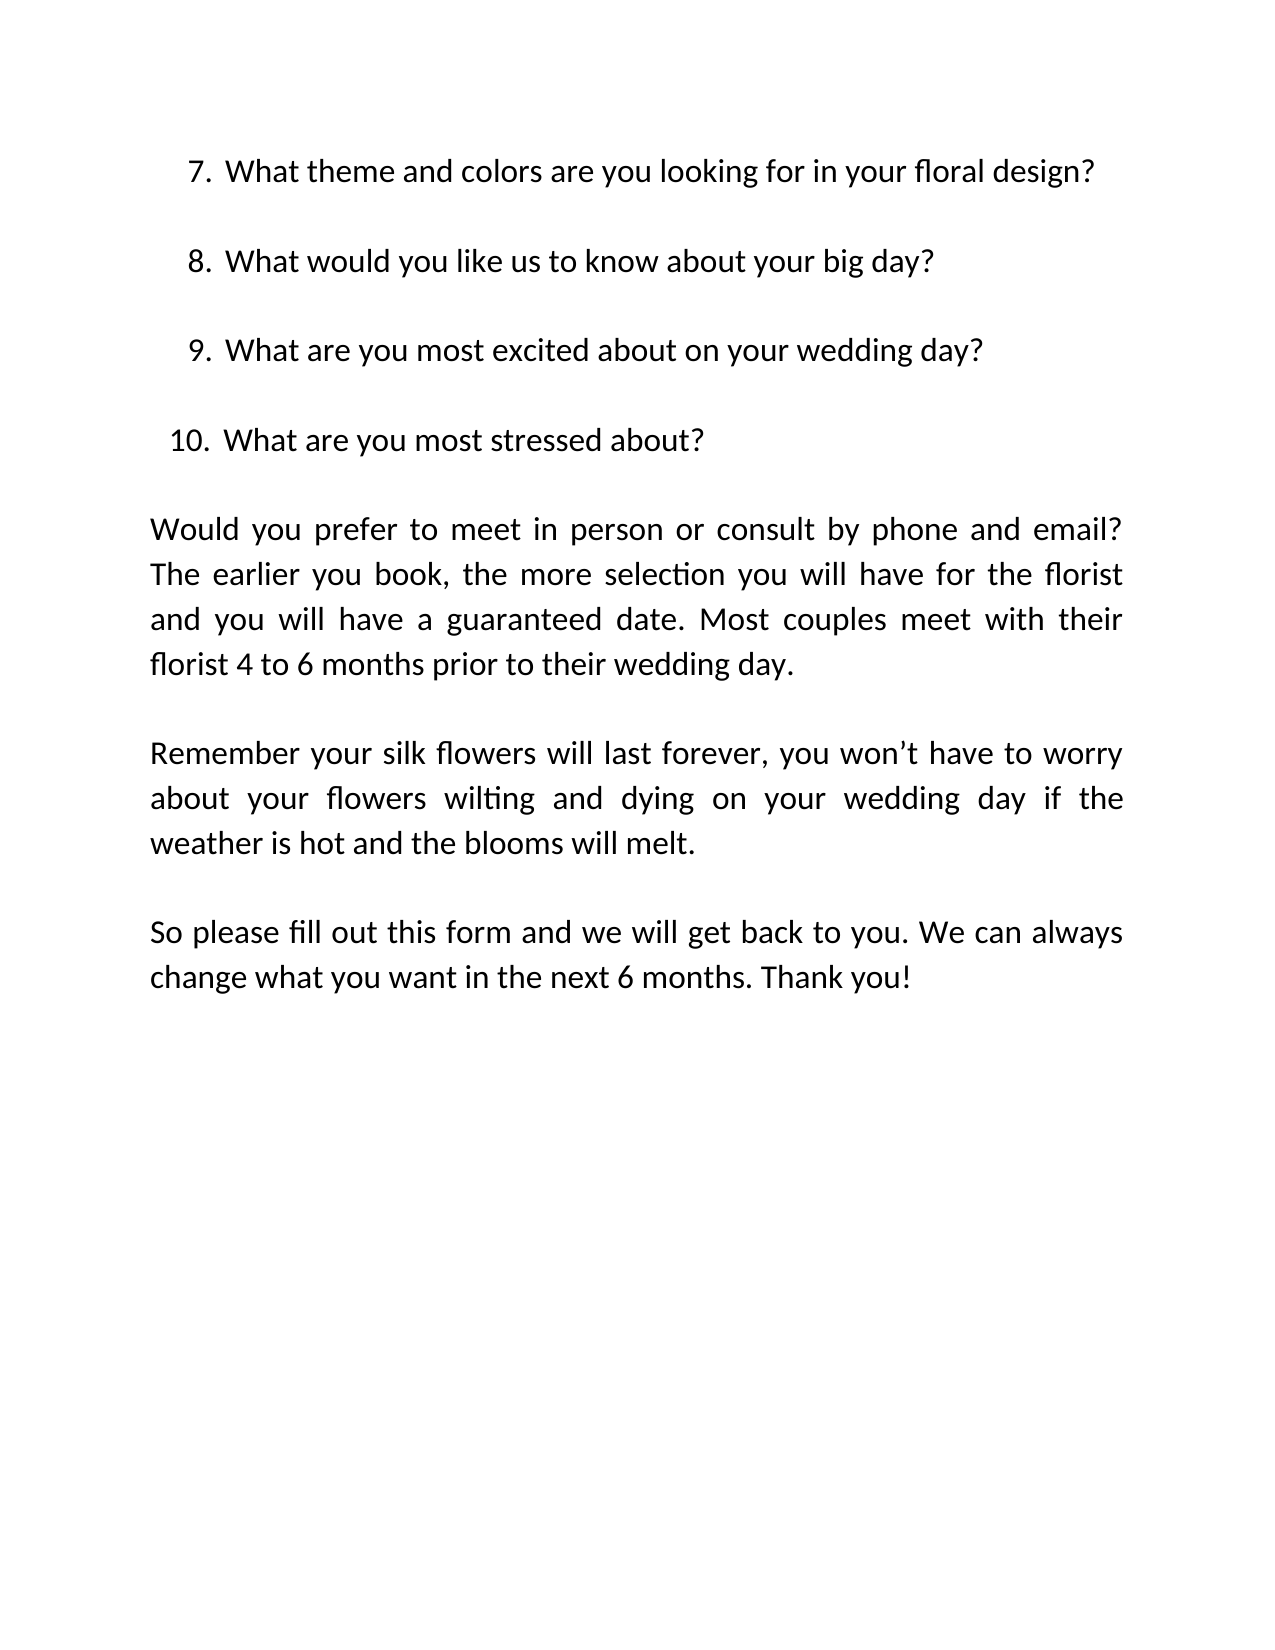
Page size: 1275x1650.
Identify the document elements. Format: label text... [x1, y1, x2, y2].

list What are you most excited about on your wedding day? [187, 329, 1125, 370]
list What would you like us to know about your big day? [187, 239, 1125, 280]
list What theme and colors are you looking for in your floral design? [187, 150, 1125, 191]
list Would you prefer to meet in person or consult by phone and email? The earlier you book, the more selection you will have for the florist and you will have a guaranteed date. Most couples meet with their florist 4 to 6 months prior to their wedding day. [150, 508, 1125, 683]
list So please fill out this form and we will get back to you. We can always change what you want in the next 6 months. Thank you! [150, 911, 1125, 997]
list Remember your silk flowers will last forever, you won’t have to worry about your flowers wilting and dying on your wedding day if the weather is hot and the blooms will melt. [150, 732, 1125, 863]
list What are you most stressed about? [150, 419, 1125, 459]
